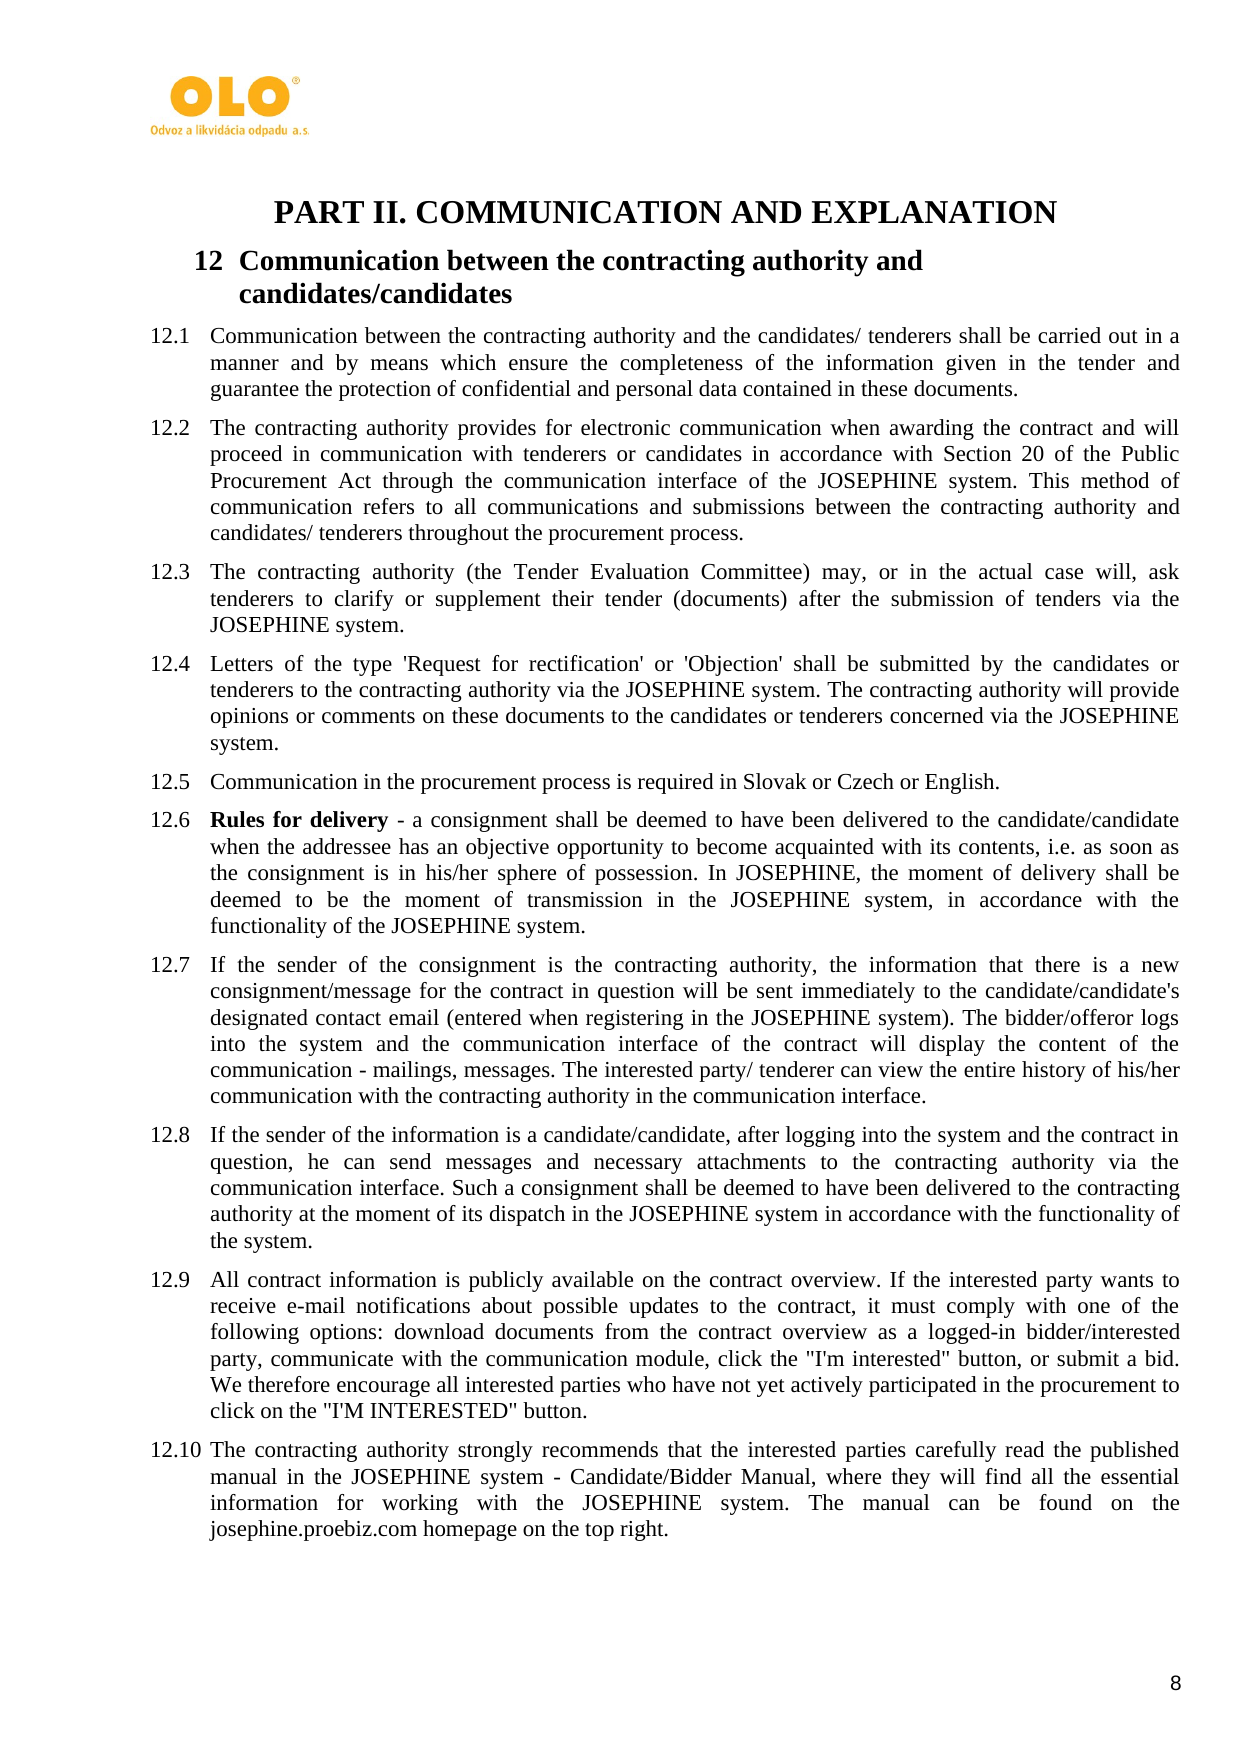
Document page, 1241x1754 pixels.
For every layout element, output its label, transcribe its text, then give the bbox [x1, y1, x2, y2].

picture [150, 76, 310, 137]
text If the sender of the information is a candidate/candidate, after logging into the system and the contract in question, he can send messages and necessary attachments to the contracting authority via the communication interface. Such a consignment shall be deemed to have been delivered to the contracting authority at the moment of its dispatch in the JOSEPHINE system in accordance with the functionality of the system. [150, 1121, 1181, 1253]
text The contracting authority (the Tender Evaluation Committee) may, or in the actual case will, ask tenderers to clarify or supplement their tender (documents) after the submission of tenders via the JOSEPHINE system. [150, 558, 1181, 637]
text Communication in the procurement process is required in Slovak or Czech or English. [150, 768, 1181, 794]
subtitle Communication between the contracting authority and candidates/candidates [194, 243, 1181, 310]
text Letters of the type 'Request for rectification' or 'Objection' shall be submitted by the candidates or tenderers to the contracting authority via the JOSEPHINE system. The contracting authority will provide opinions or comments on these documents to the candidates or tenderers concerned via the JOSEPHINE system. [150, 650, 1181, 755]
text All contract information is publicly available on the contract overview. If the interested party wants to receive e-mail notifications about possible updates to the contract, it must comply with one of the following options: download documents from the contract overview as a logged-in bidder/interested party, communicate with the communication module, click the "I'm interested" button, or submit a bid. We therefore encourage all interested parties who have not yet actively participated in the procurement to click on the "I'M INTERESTED" button. [150, 1266, 1181, 1424]
text If the sender of the consignment is the contracting authority, the information that there is a new consignment/message for the contract in question will be sent immediately to the candidate/candidate's designated contact email (entered when registering in the JOSEPHINE system). The bidder/offeror logs into the system and the communication interface of the contract will display the content of the communication - mailings, messages. The interested party/ tenderer can view the entire history of his/her communication with the contracting authority in the communication interface. [150, 951, 1181, 1109]
text The contracting authority strongly recommends that the interested parties carefully read the published manual in the JOSEPHINE system - Candidate/Bidder Manual, where they will find all the essential information for working with the JOSEPHINE system. The manual can be found on the josephine.proebiz.com homepage on the top right. [150, 1436, 1181, 1542]
text Communication between the contracting authority and the candidates/ tenderers shall be carried out in a manner and by means which ensure the completeness of the information given in the tender and guarantee the protection of confidential and personal data contained in these documents. [150, 322, 1181, 401]
text Rules for delivery - a consignment shall be deemed to have been delivered to the candidate/candidate when the addressee has an objective opportunity to become acquainted with its contents, i.e. as soon as the consignment is in his/her sphere of possession. In JOSEPHINE, the moment of delivery shall be deemed to be the moment of transmission in the JOSEPHINE system, in accordance with the functionality of the JOSEPHINE system. [150, 807, 1181, 938]
subtitle Part II. Communication and explanation [150, 192, 1181, 230]
text The contracting authority provides for electronic communication when awarding the contract and will proceed in communication with tenderers or candidates in accordance with Section 20 of the Public Procurement Act through the communication interface of the JOSEPHINE system. This method of communication refers to all communications and submissions between the contracting authority and candidates/ tenderers throughout the procurement process. [150, 414, 1181, 546]
